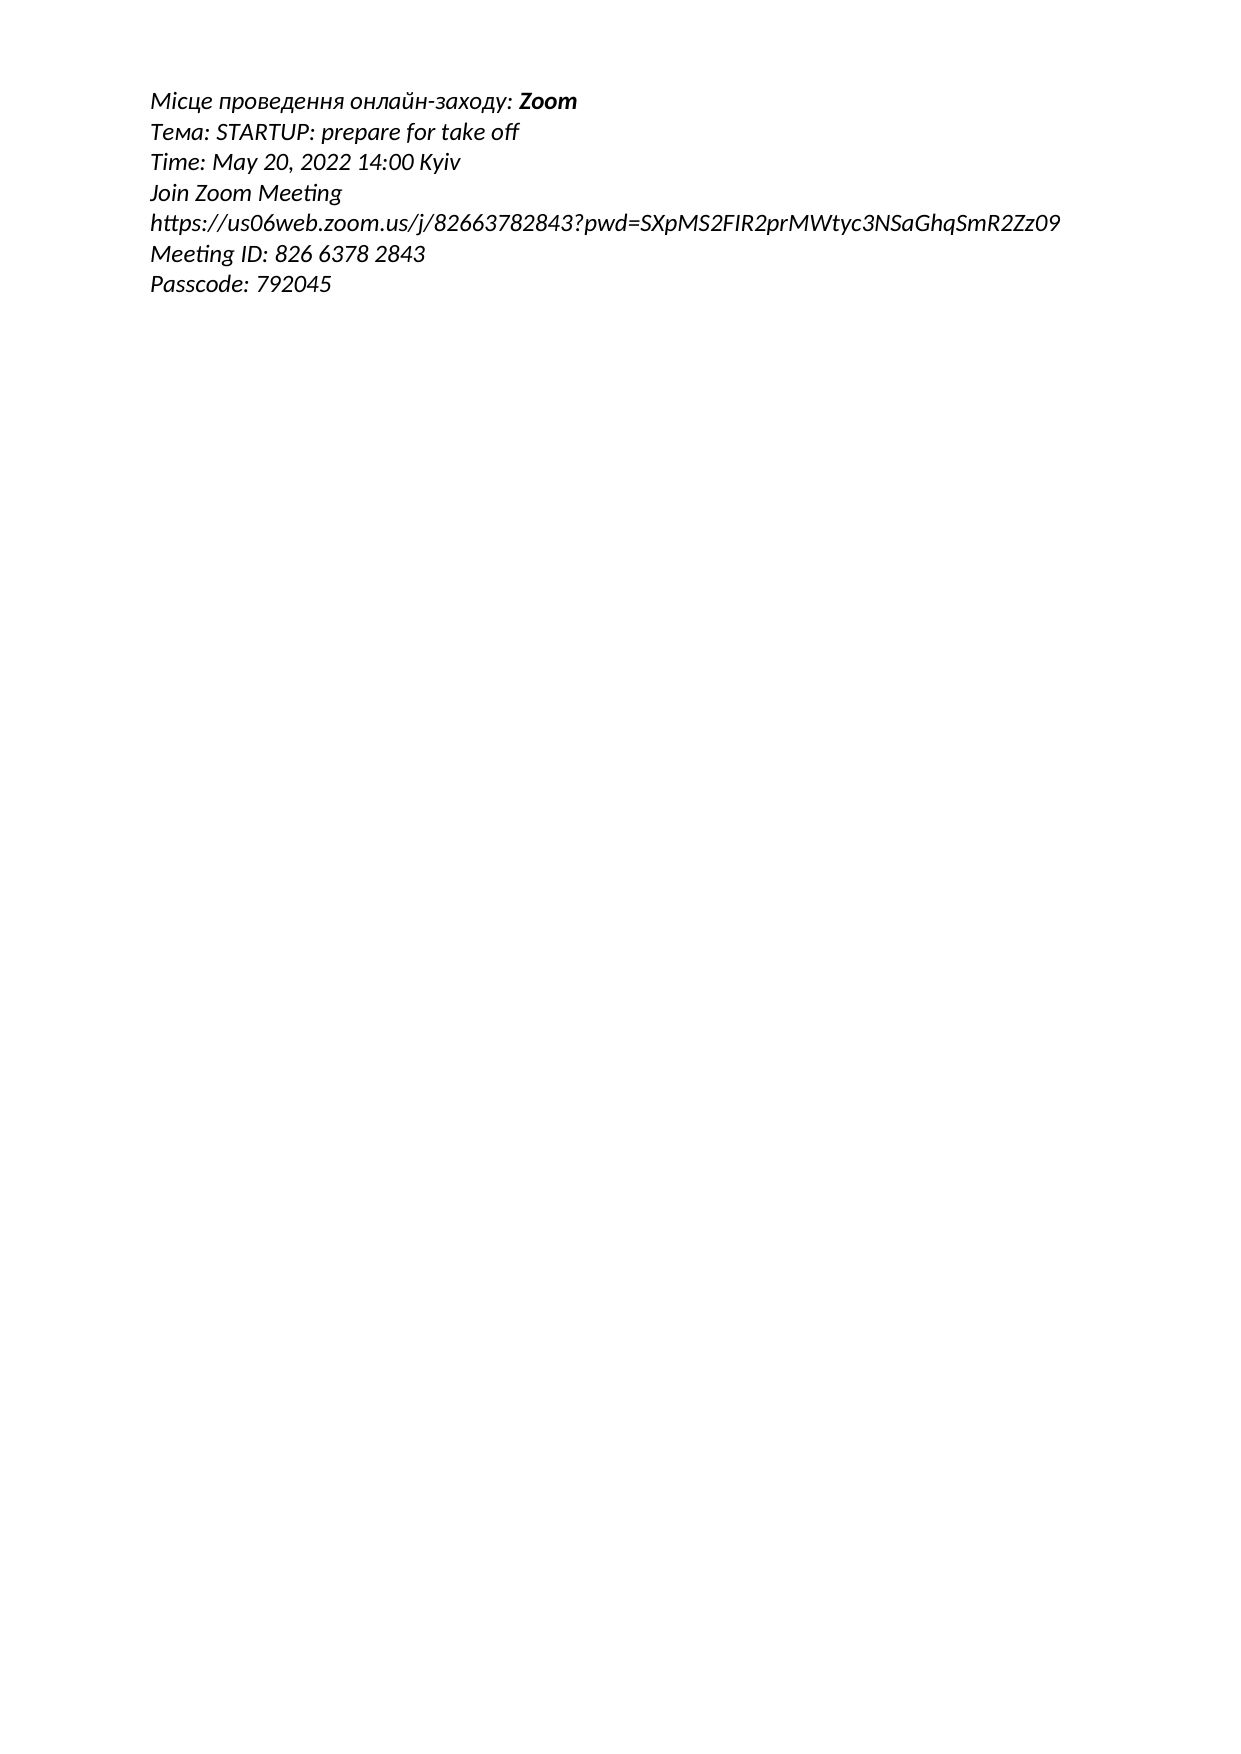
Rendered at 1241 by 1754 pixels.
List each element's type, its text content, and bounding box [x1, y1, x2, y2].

text Тема: STARTUP: prepare for take off [150, 116, 1090, 146]
text Passcode: 792045 [150, 268, 1090, 299]
text Time: May 20, 2022 14:00 Kyiv [150, 146, 1090, 177]
text Місце проведення онлайн-заходу: Zoom [150, 85, 1090, 116]
text Meeting ID: 826 6378 2843 [150, 238, 1090, 268]
text https://us06web.zoom.us/j/82663782843?pwd=SXpMS2FIR2prMWtyc3NSaGhqSmR2Zz09 [150, 207, 1090, 238]
text Join Zoom Meeting [150, 177, 1090, 207]
